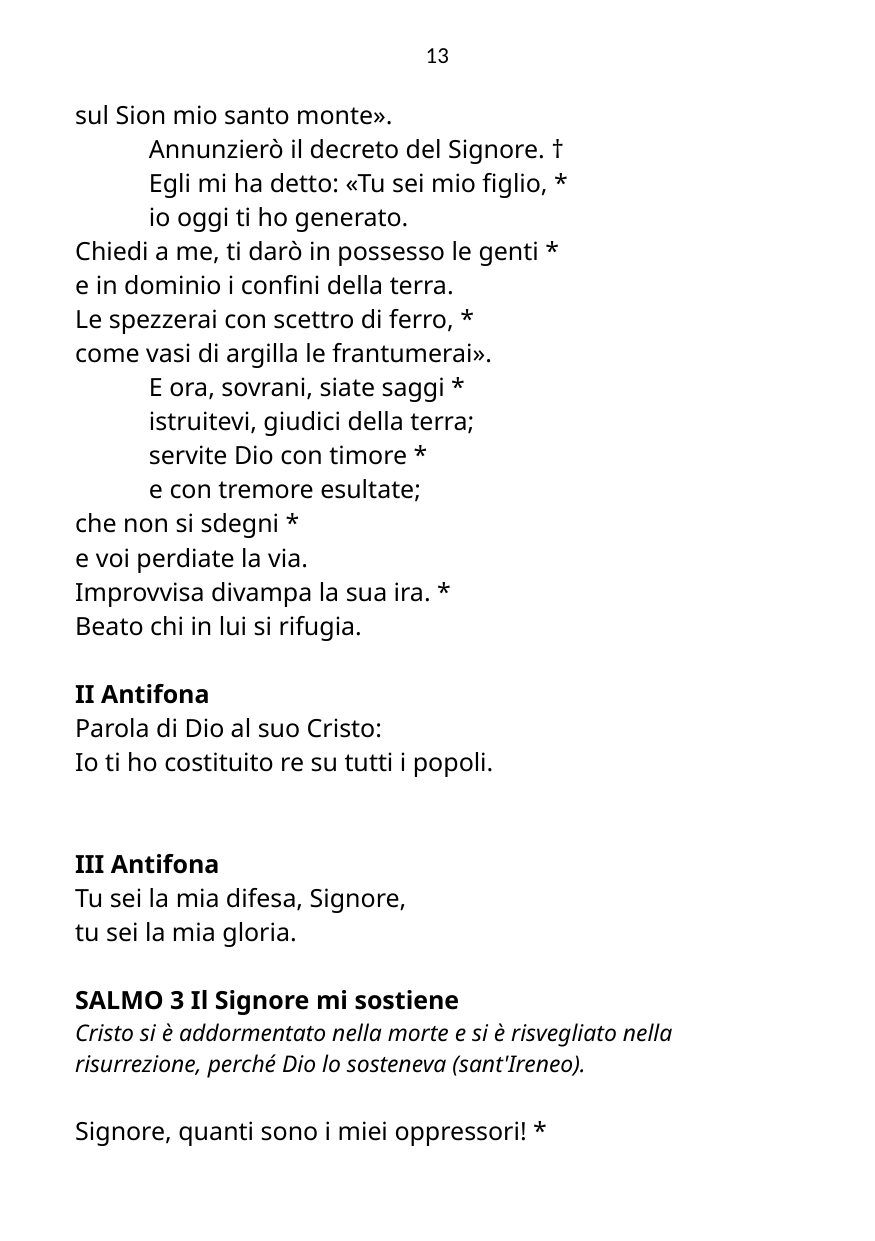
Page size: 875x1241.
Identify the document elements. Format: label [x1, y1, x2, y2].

text [75, 97, 799, 779]
text [75, 813, 799, 1148]
